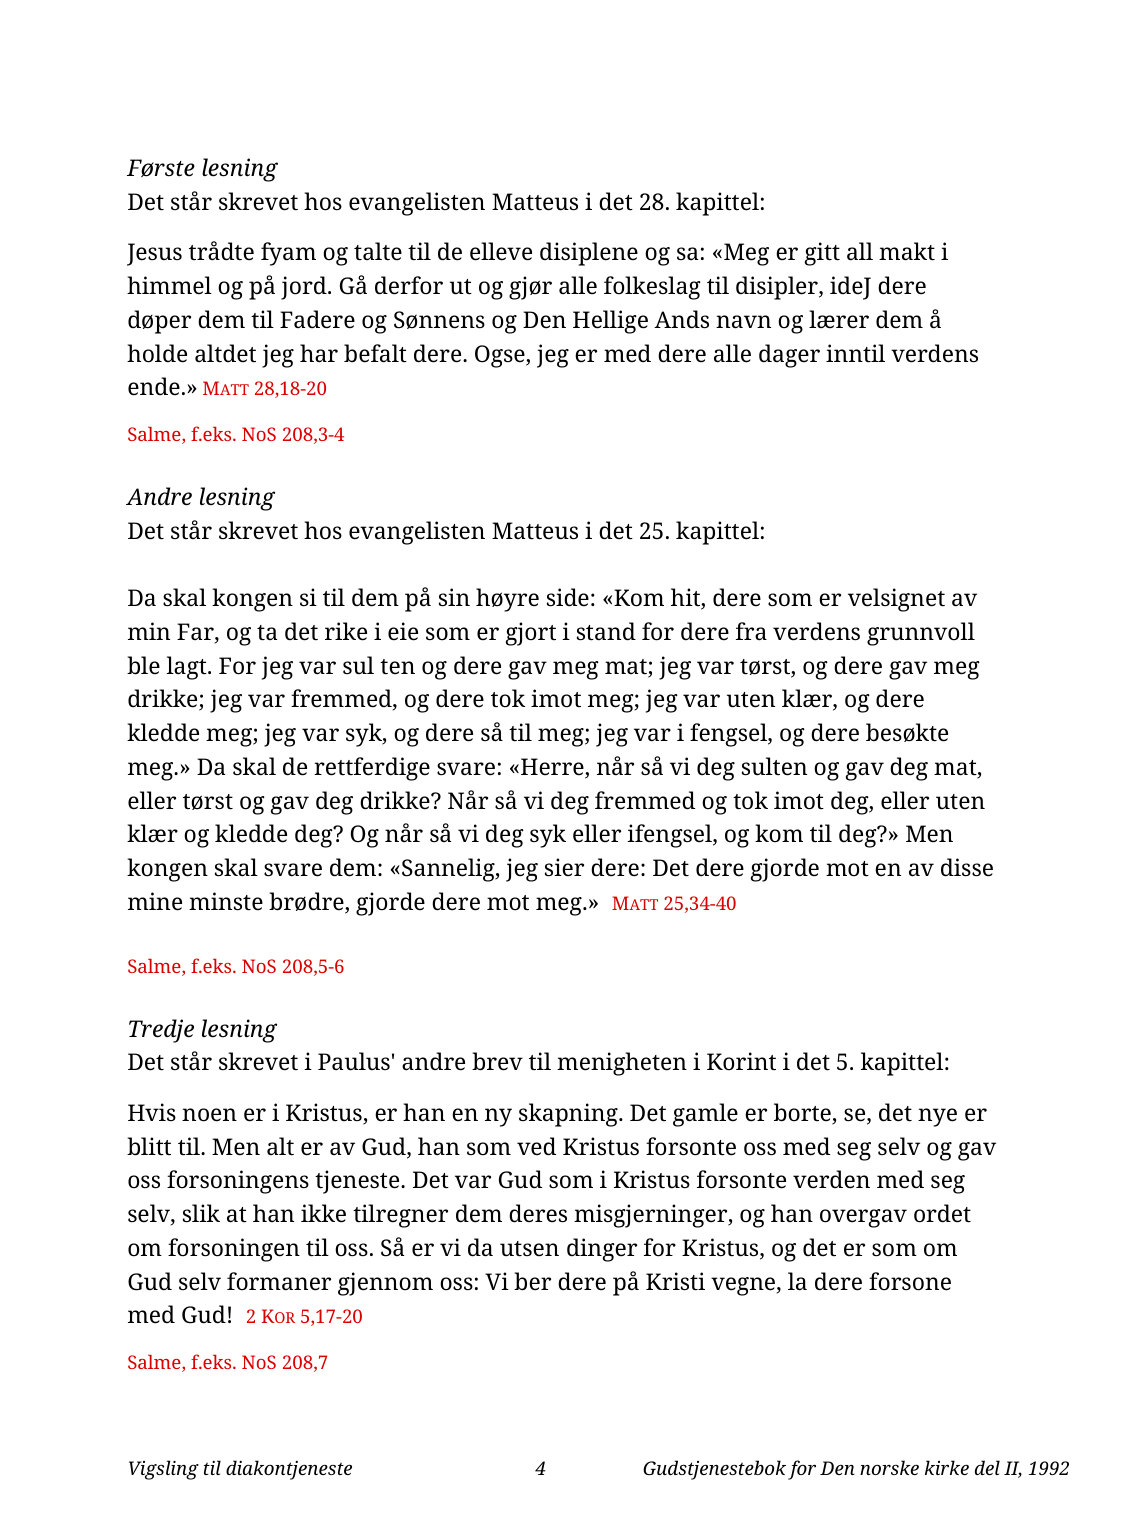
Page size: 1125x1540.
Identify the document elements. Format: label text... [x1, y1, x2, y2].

text Salme, f.eks. NoS 208,3-4 [127, 422, 998, 447]
subtitle Tredje lesning [127, 1012, 998, 1044]
subtitle Første lesning [127, 152, 998, 183]
subtitle Andre lesning [127, 481, 998, 512]
text Da skal kongen si til dem på sin høyre side: «Kom hit, dere som er velsignet av min Far, og ta det rike i eie som er gjort i stand for dere fra verdens grunnvoll ble lagt. For jeg var sul­ ten og dere gav meg mat; jeg var tørst, og dere gav meg drikke; jeg var fremmed, og dere tok imot meg; jeg var uten klær, og dere kledde meg; jeg var syk, og dere så til meg; jeg var i fengsel, og dere besøkte meg.» Da skal de rettferdige svare: «Herre, når så vi deg sulten og gav deg mat, eller tørst og gav deg drikke? Når så vi deg fremmed og tok imot deg, eller uten klær og kledde deg? Og når så vi deg syk eller ifengsel, og kom til deg?» Men kongen skal svare dem: «Sannelig, jeg sier dere: Det dere gjorde mot en av disse mine minste brødre, gjorde dere mot meg.» Matt 25,34-40 [127, 582, 998, 917]
text Salme, f.eks. NoS 208,5-6 [127, 953, 998, 979]
text Jesus trådte fyam og talte til de elleve disiplene og sa: «Meg er gitt all makt i himmel og på jord. Gå derfor ut og gjør alle folkeslag til disipler, ideJ dere døper dem til Fadere og Sønnens og Den Hellige Ands navn og lærer dem å holde altdet jeg har befalt dere. Ogse, jeg er med dere alle dager inntil verdens ende.» Matt 28,18-20 [127, 236, 998, 402]
text Det står skrevet hos evangelisten Matteus i det 28. kapittel: [127, 186, 998, 217]
text Det står skrevet i Paulus' andre brev til menigheten i Korint i det 5. kapittel: [127, 1046, 998, 1077]
text Salme, f.eks. NoS 208,7 [127, 1349, 998, 1375]
text Hvis noen er i Kristus, er han en ny skapning. Det gamle er borte, se, det nye er blitt til. Men alt er av Gud, han som ved Kristus forsonte oss med seg selv og gav oss forsoningens tjeneste. Det var Gud som i Kristus forsonte verden med seg selv, slik at han ikke tilregner dem deres misgjerninger, og han overgav ordet om forsoningen til oss. Så er vi da utsen­ dinger for Kristus, og det er som om Gud selv formaner gjennom oss: Vi ber dere på Kristi vegne, la dere forsone med Gud! 2 Kor 5,17-20 [127, 1097, 998, 1330]
text Det står skrevet hos evangelisten Matteus i det 25. kapittel: [127, 514, 998, 546]
